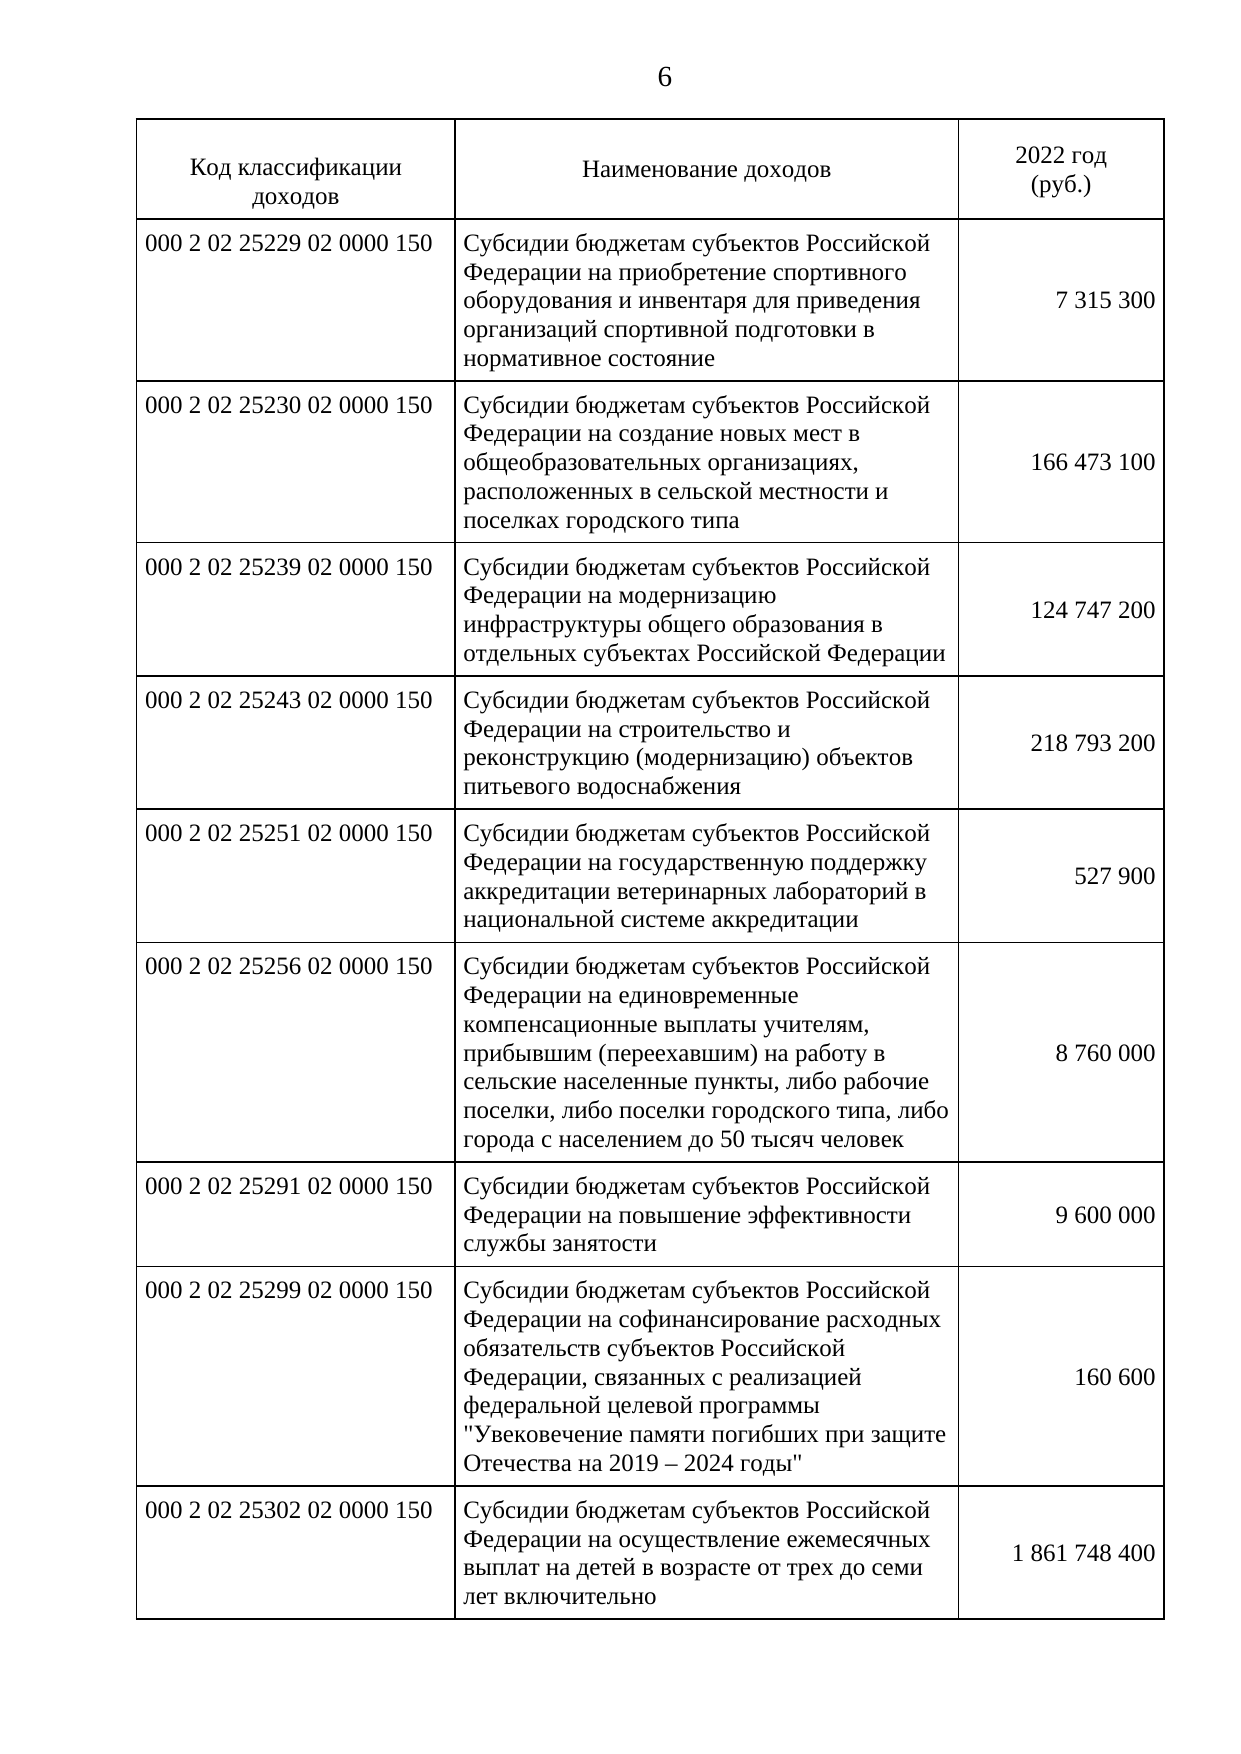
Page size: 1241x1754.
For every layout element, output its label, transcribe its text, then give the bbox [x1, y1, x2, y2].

table_cell Субсидии бюджетам субъектов Российской Федерации на приобретение спортивного оборудования и инвентаря для приведения организаций спортивной подготовки в нормативное состояние [456, 220, 958, 380]
table_cell Субсидии бюджетам субъектов Российской Федерации на государственную поддержку аккредитации ветеринарных лабораторий в национальной системе аккредитации [456, 810, 958, 942]
table_cell 000 2 02 25299 02 0000 150 [137, 1267, 454, 1485]
table_cell Субсидии бюджетам субъектов Российской Федерации на создание новых мест в общеобразовательных организациях, расположенных в сельской местности и поселках городского типа [456, 382, 958, 542]
table_cell 000 2 02 25251 02 0000 150 [137, 810, 454, 942]
table_cell Субсидии бюджетам субъектов Российской Федерации на софинансирование расходных обязательств субъектов Российской Федерации, связанных с реализацией федеральной целевой программы "Увековечение памяти погибших при защите Отечества на 2019 – 2024 годы" [456, 1267, 958, 1485]
table_header 2022 год (руб.) [959, 120, 1163, 218]
table_cell Субсидии бюджетам субъектов Российской Федерации на осуществление ежемесячных выплат на детей в возрасте от трех до семи лет включительно [456, 1487, 958, 1618]
table_cell 124 747 200 [959, 543, 1163, 675]
table_cell 000 2 02 25291 02 0000 150 [137, 1163, 454, 1266]
table_cell Субсидии бюджетам субъектов Российской Федерации на единовременные компенсационные выплаты учителям, прибывшим (переехавшим) на работу в сельские населенные пункты, либо рабочие поселки, либо поселки городского типа, либо города с населением до 50 тысяч человек [456, 943, 958, 1161]
table_header Код классификации доходов [137, 120, 454, 218]
table_cell 000 2 02 25302 02 0000 150 [137, 1487, 454, 1618]
table_cell 166 473 100 [959, 382, 1163, 542]
table_cell 7 315 300 [959, 220, 1163, 380]
table_cell 000 2 02 25256 02 0000 150 [137, 943, 454, 1161]
table_cell 160 600 [959, 1267, 1163, 1485]
table_cell 000 2 02 25239 02 0000 150 [137, 543, 454, 675]
table_cell 000 2 02 25229 02 0000 150 [137, 220, 454, 380]
table_cell 000 2 02 25243 02 0000 150 [137, 677, 454, 808]
table_cell 1 861 748 400 [959, 1487, 1163, 1618]
table_cell Субсидии бюджетам субъектов Российской Федерации на повышение эффективности службы занятости [456, 1163, 958, 1266]
table_cell Субсидии бюджетам субъектов Российской Федерации на строительство и реконструкцию (модернизацию) объектов питьевого водоснабжения [456, 677, 958, 808]
table_cell 527 900 [959, 810, 1163, 942]
table_cell 9 600 000 [959, 1163, 1163, 1266]
table_header Наименование доходов [456, 120, 958, 218]
table_cell 218 793 200 [959, 677, 1163, 808]
table_cell 8 760 000 [959, 943, 1163, 1161]
table_cell 000 2 02 25230 02 0000 150 [137, 382, 454, 542]
table_cell Субсидии бюджетам субъектов Российской Федерации на модернизацию инфраструктуры общего образования в отдельных субъектах Российской Федерации [456, 543, 958, 675]
